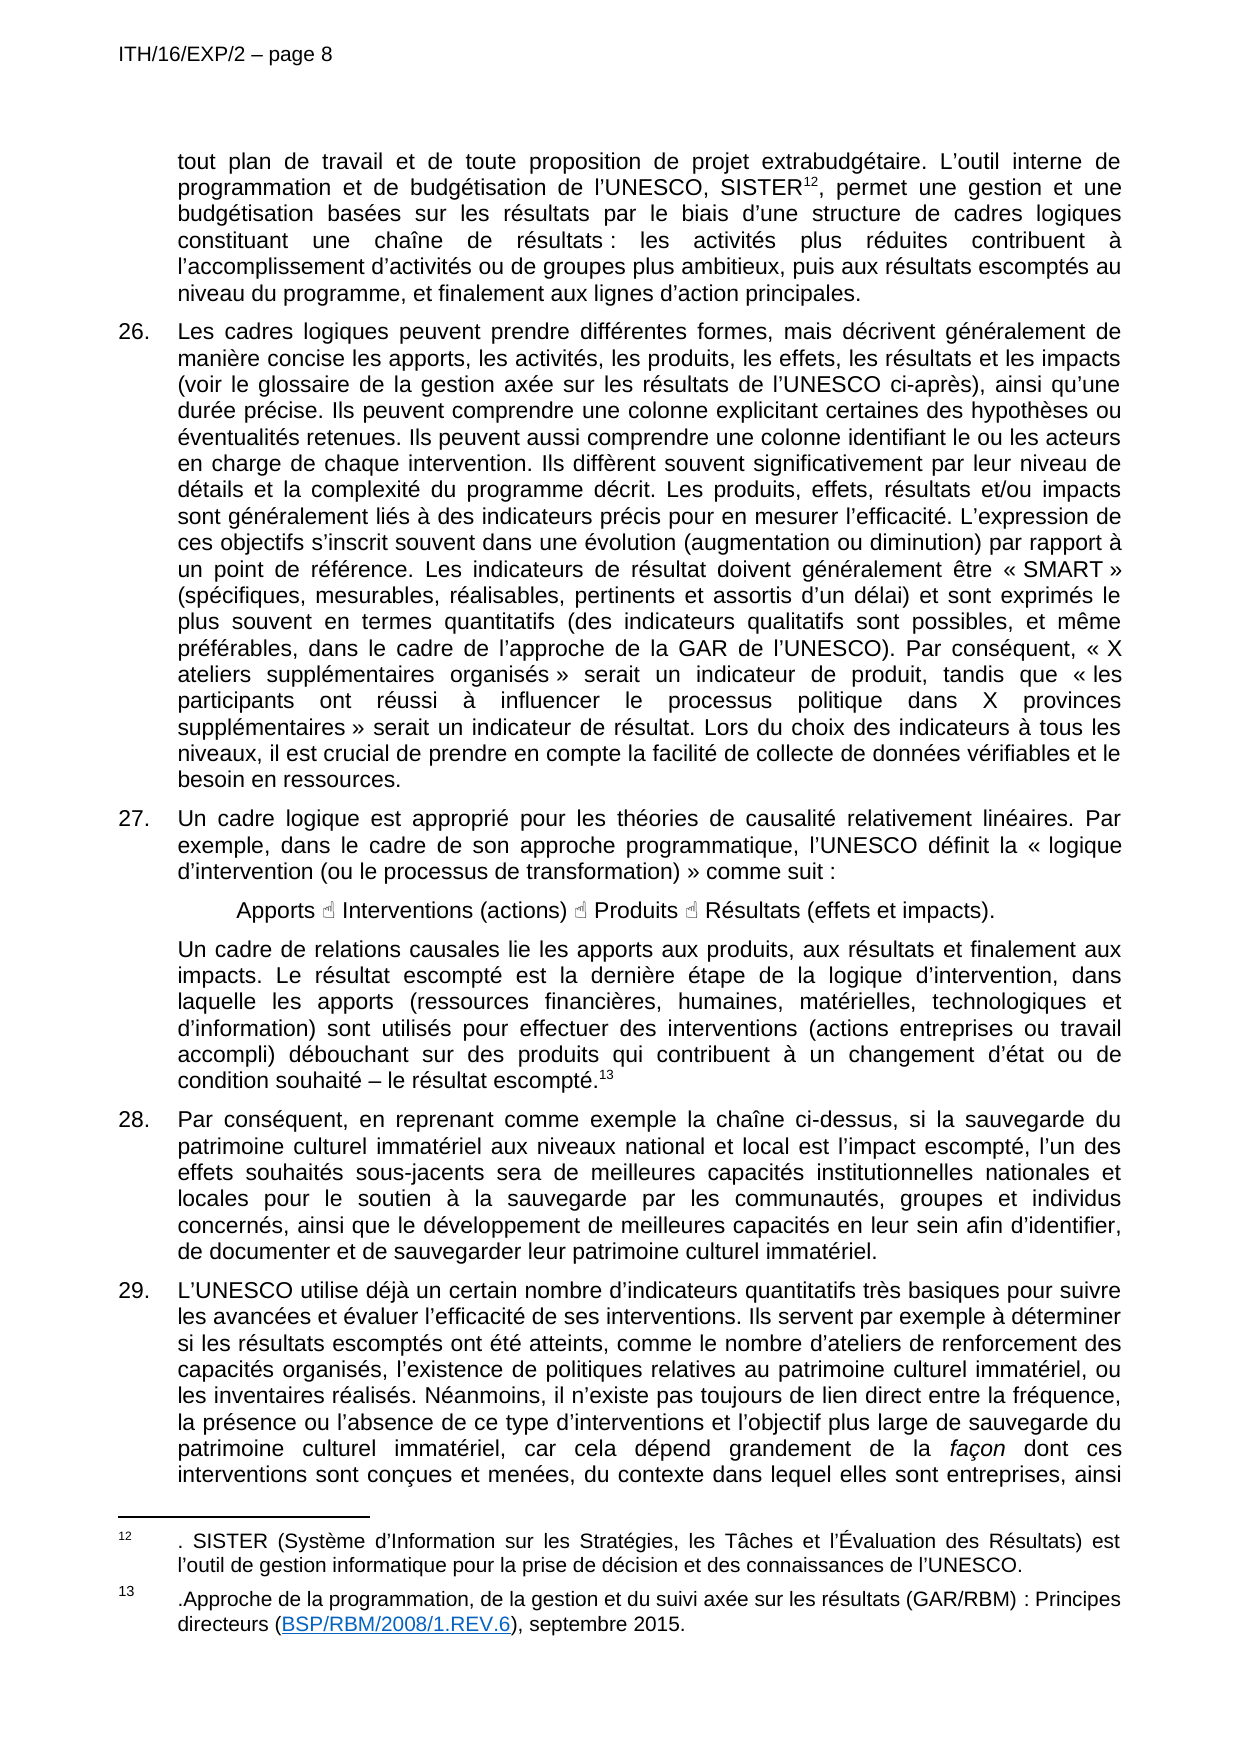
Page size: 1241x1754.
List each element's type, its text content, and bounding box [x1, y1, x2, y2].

text Par conséquent, en reprenant comme exemple la chaîne ci-dessus, si la sauvegarde du patrimoine culturel immatériel aux niveaux national et local est l’impact escompté, l’un des effets souhaités sous-jacents sera de meilleures capacités institutionnelles nationales et locales pour le soutien à la sauvegarde par les communautés, groupes et individus concernés, ainsi que le développement de meilleures capacités en leur sein afin d’identifier, de documenter et de sauvegarder leur patrimoine culturel immatériel. [118, 1106, 1122, 1264]
text Apports Interventions (actions) Produits Résultats (effets et impacts). [236, 897, 1122, 923]
text Un cadre logique est approprié pour les théories de causalité relativement linéaires. Par exemple, dans le cadre de son approche programmatique, l’UNESCO définit la « logique d’intervention (ou le processus de transformation) » comme suit : [118, 805, 1122, 884]
list Un cadre de relations causales lie les apports aux produits, aux résultats et finalement aux impacts. Le résultat escompté est la dernière étape de la logique d’intervention, dans laquelle les apports (ressources financières, humaines, matérielles, technologiques et d’information) sont utilisés pour effectuer des interventions (actions entreprises ou travail accompli) débouchant sur des produits qui contribuent à un changement d’état ou de condition souhaité – le résultat escompté. [177, 936, 1122, 1094]
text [118, 148, 1122, 306]
text Les cadres logiques peuvent prendre différentes formes, mais décrivent généralement de manière concise les apports, les activités, les produits, les effets, les résultats et les impacts (voir le glossaire de la gestion axée sur les résultats de l’UNESCO ci-après), ainsi qu’une durée précise. Ils peuvent comprendre une colonne explicitant certaines des hypothèses ou éventualités retenues. Ils peuvent aussi comprendre une colonne identifiant le ou les acteurs en charge de chaque intervention. Ils diffèrent souvent significativement par leur niveau de détails et la complexité du programme décrit. Les produits, effets, résultats et/ou impacts sont généralement liés à des indicateurs précis pour en mesurer l’efficacité. L’expression de ces objectifs s’inscrit souvent dans une évolution (augmentation ou diminution) par rapport à un point de référence. Les indicateurs de résultat doivent généralement être « SMART » (spécifiques, mesurables, réalisables, pertinents et assortis d’un délai) et sont exprimés le plus souvent en termes quantitatifs (des indicateurs qualitatifs sont possibles, et même préférables, dans le cadre de l’approche de la GAR de l’UNESCO). Par conséquent, « X ateliers supplémentaires organisés » serait un indicateur de produit, tandis que « les participants ont réussi à influencer le processus politique dans X provinces supplémentaires » serait un indicateur de résultat. Lors du choix des indicateurs à tous les niveaux, il est crucial de prendre en compte la facilité de collecte de données vérifiables et le besoin en ressources. [118, 318, 1122, 793]
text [118, 1277, 1122, 1488]
